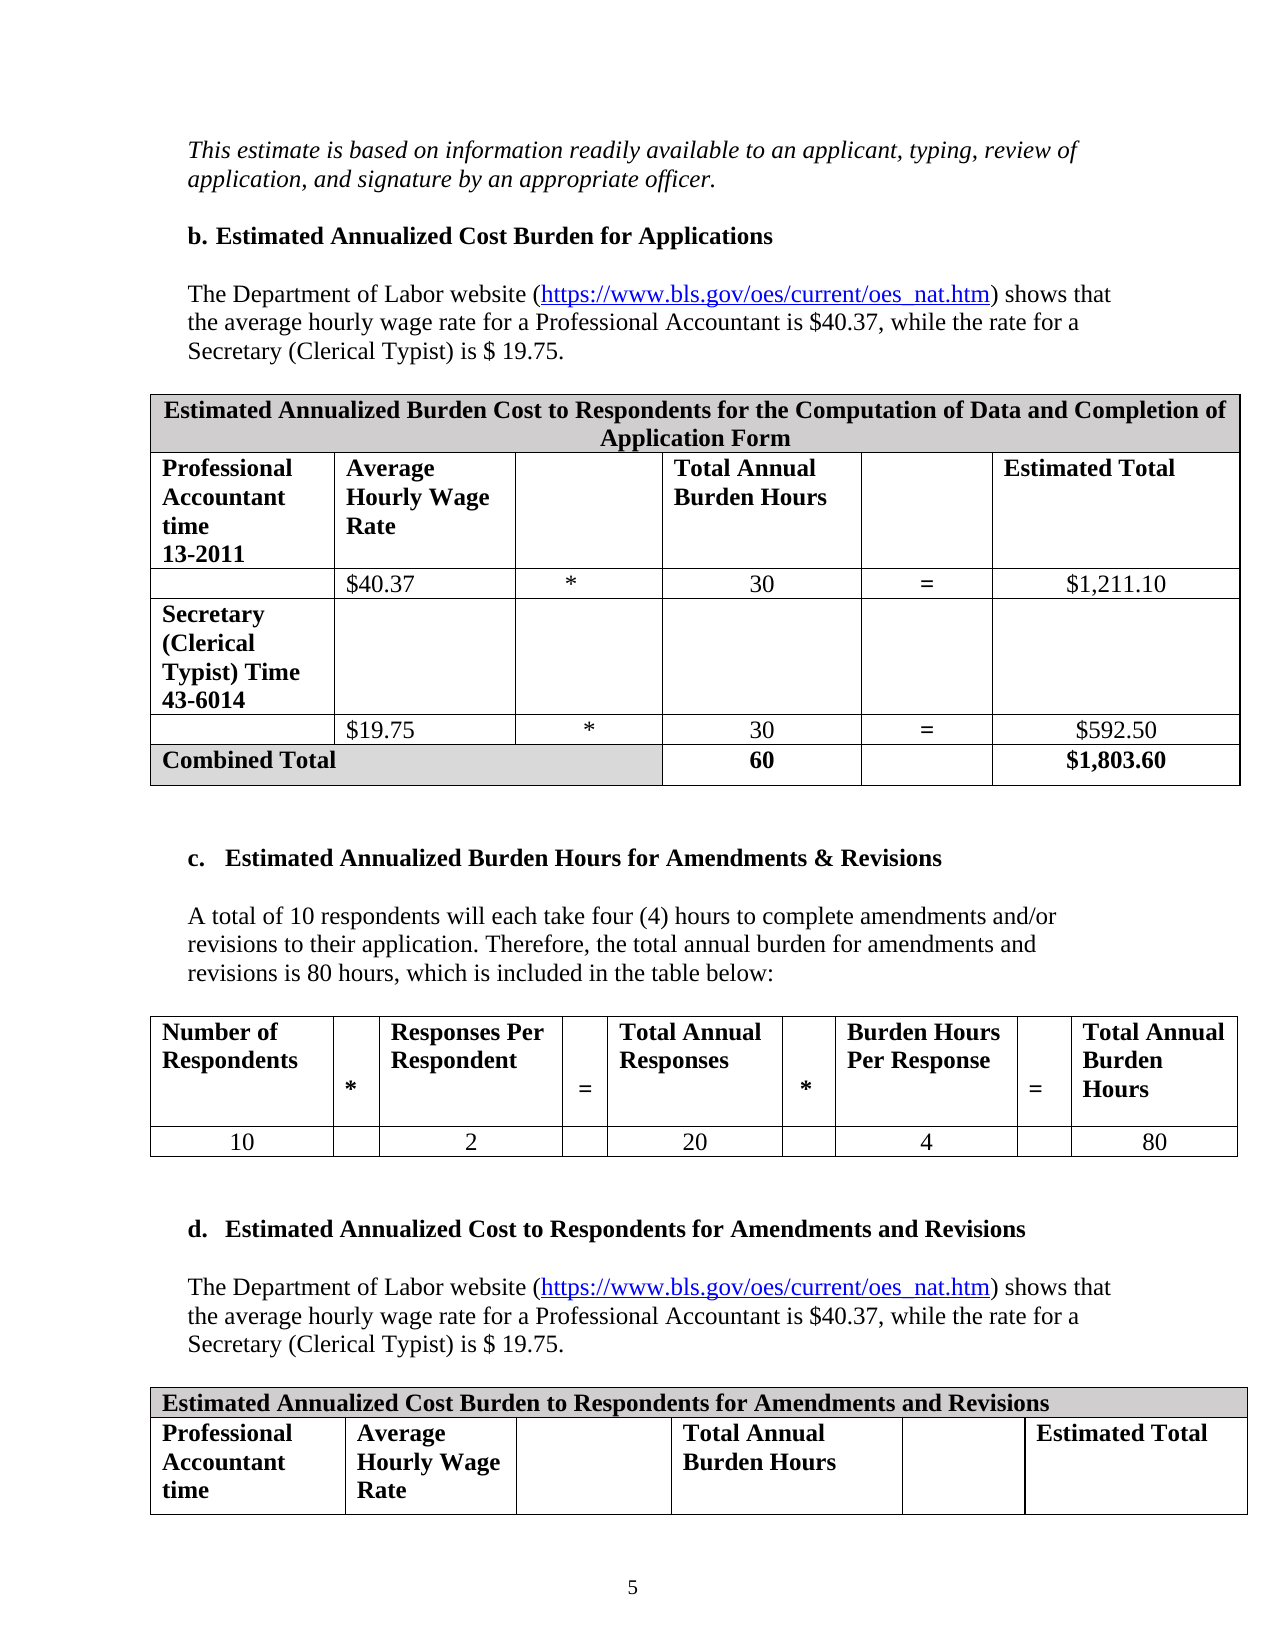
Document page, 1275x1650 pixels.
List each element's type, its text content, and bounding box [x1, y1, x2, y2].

table_cell $1,211.10 [993, 569, 1239, 598]
table_cell Estimated Total [993, 453, 1239, 568]
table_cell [346, 1418, 516, 1514]
table_cell 4 [836, 1127, 1017, 1156]
table_header = [1018, 1017, 1071, 1126]
text The Department of Labor website (https://www.bls.gov/oes/current/oes_nat.htm) shows that the average hourly wage rate for a Professional Accountant is $40.37, while the rate for a Secretary (Clerical Typist) is $ 19.75. [187, 279, 1125, 365]
list Estimated Annualized Cost to Respondents for Amendments and Revisions [187, 1214, 1125, 1243]
text The Department of Labor website (https://www.bls.gov/oes/current/oes_nat.htm) shows that the average hourly wage rate for a Professional Accountant is $40.37, while the rate for a Secretary (Clerical Typist) is $ 19.75. [187, 1272, 1125, 1358]
table_cell [862, 453, 992, 568]
table_header Number of Respondents [151, 1017, 333, 1126]
table_cell 2 [380, 1127, 562, 1156]
table_cell 30 [663, 569, 861, 598]
table_cell [862, 599, 992, 714]
table_cell * [516, 569, 662, 598]
table_header * [783, 1017, 835, 1126]
table_cell Combined Total [151, 745, 662, 785]
text This estimate is based on information readily available to an applicant, typing, review of application, and signature by an appropriate officer. [187, 135, 1125, 192]
table_cell $19.75 [335, 715, 515, 744]
list Estimated Annualized Cost Burden for Applications [187, 221, 1125, 250]
table_header Estimated Annualized Cost Burden to Respondents for Amendments and Revisions [151, 1388, 1247, 1417]
table_cell [151, 715, 334, 744]
table_cell [516, 453, 662, 568]
table_cell $592.50 [993, 715, 1239, 744]
table_cell Estimated Total [1026, 1418, 1247, 1514]
table_header Burden Hours Per Response [836, 1017, 1017, 1126]
table_cell = [862, 715, 992, 744]
list Estimated Annualized Burden Hours for Amendments & Revisions [187, 843, 1125, 872]
table_cell [903, 1418, 1024, 1514]
table_header Total Annual Burden Hours [1072, 1017, 1237, 1126]
table_header Responses Per Respondent [380, 1017, 562, 1126]
table_cell 80 [1072, 1127, 1237, 1156]
table_header Total Annual Responses [608, 1017, 782, 1126]
table_cell 10 [151, 1127, 333, 1156]
table_header = [563, 1017, 607, 1126]
table_cell Total Annual Burden Hours [663, 453, 861, 568]
table_cell [563, 1127, 607, 1156]
table_cell $40.37 [335, 569, 515, 598]
table_cell Secretary (Clerical Typist) Time 43-6014 [151, 599, 334, 714]
table_cell 60 [663, 745, 861, 785]
table_cell Professional Accountant time 13-2011 [151, 453, 334, 568]
table_cell [663, 599, 861, 714]
table_cell * [516, 715, 662, 744]
table_header * [334, 1017, 379, 1126]
table_cell [862, 745, 992, 785]
table_cell 20 [608, 1127, 782, 1156]
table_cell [151, 1418, 345, 1514]
table_cell [517, 1418, 671, 1514]
table_cell [993, 599, 1239, 714]
table_cell [516, 599, 662, 714]
table_cell 30 [663, 715, 861, 744]
text A total of 10 respondents will each take four (4) hours to complete amendments and/or revisions to their application. Therefore, the total annual burden for amendments and revisions is 80 hours, which is included in the table below: [187, 901, 1125, 987]
table_cell [783, 1127, 835, 1156]
table_cell [334, 1127, 379, 1156]
table_cell [1018, 1127, 1071, 1156]
table_cell [151, 569, 334, 598]
table_cell [335, 599, 515, 714]
table_cell = [862, 569, 992, 598]
table_cell $1,803.60 [993, 745, 1239, 785]
table_header Estimated Annualized Burden Cost to Respondents for the Computation of Data and Completion of Application Form [151, 395, 1239, 452]
table_cell Average Hourly Wage Rate [335, 453, 515, 568]
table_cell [672, 1418, 902, 1514]
